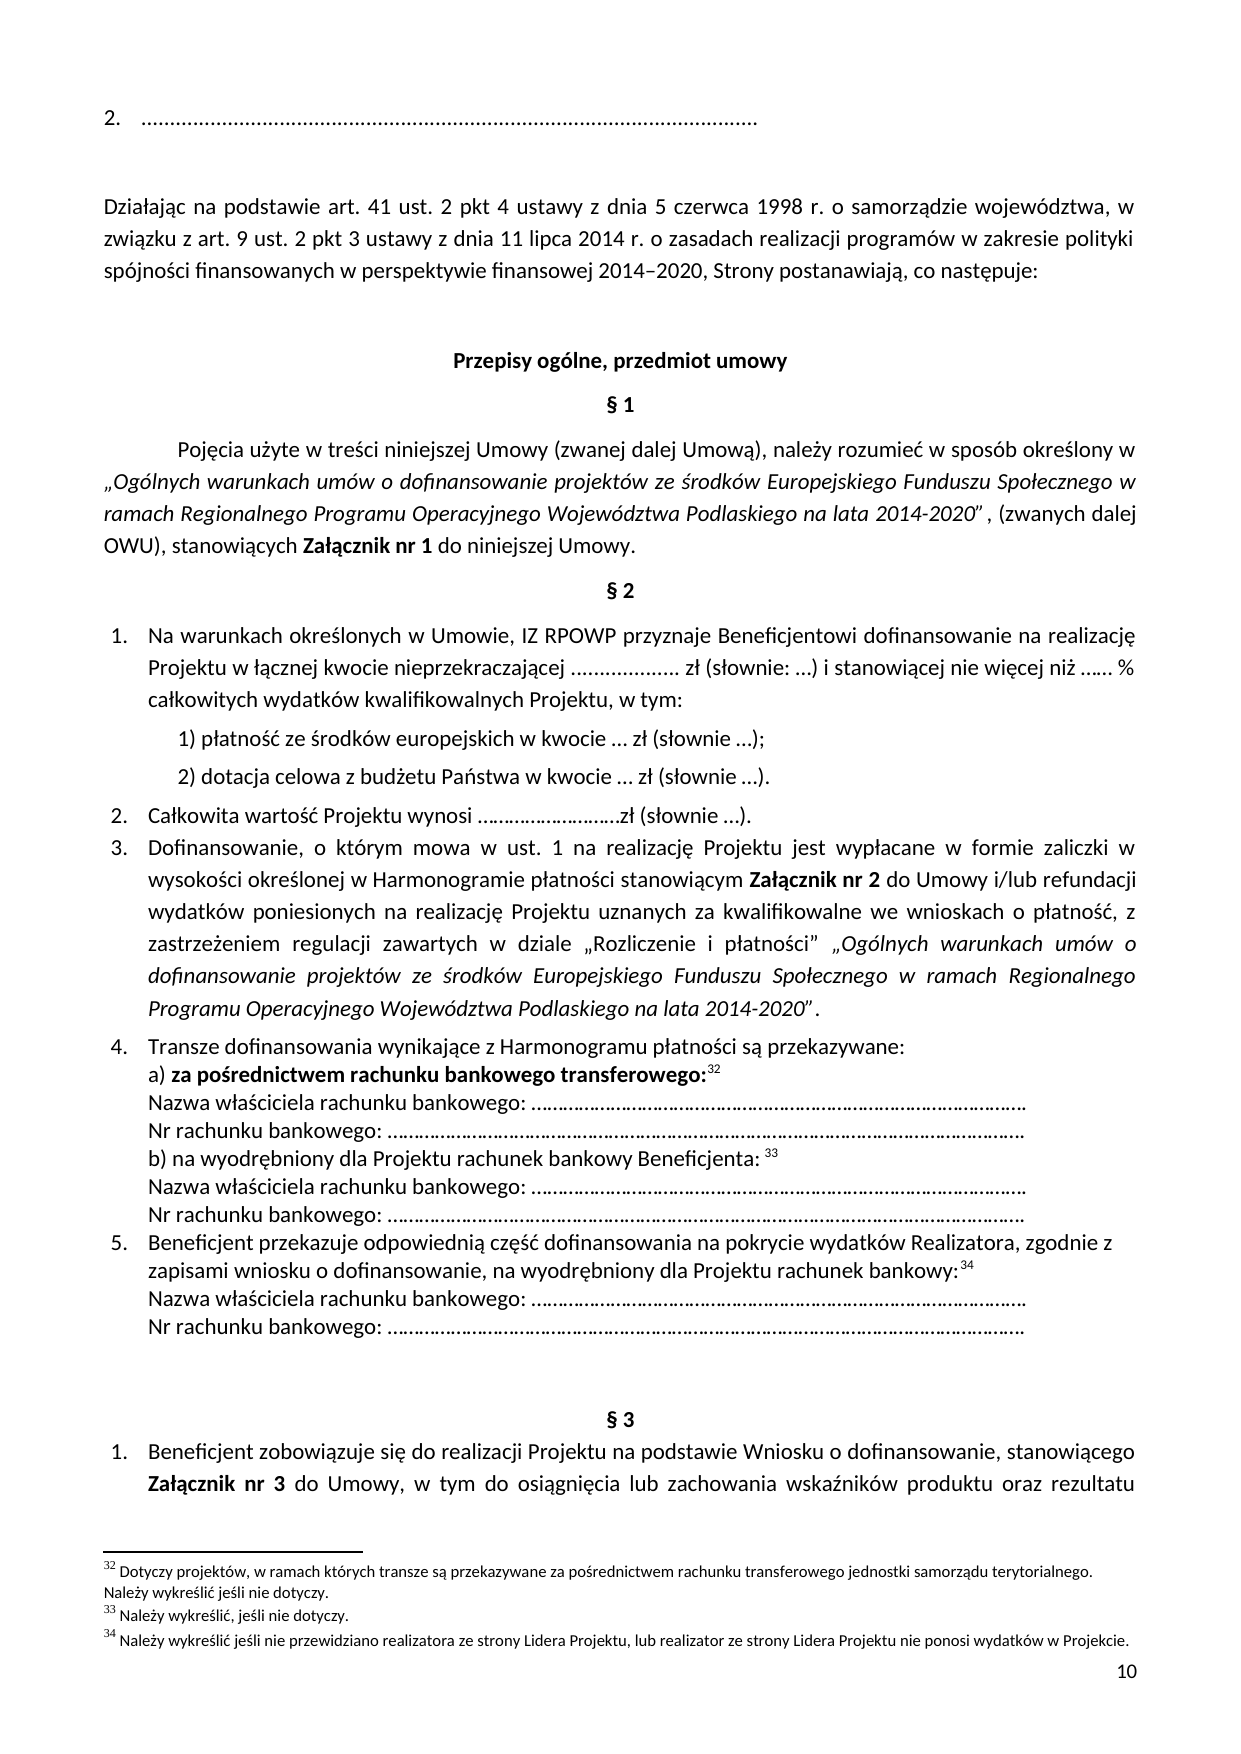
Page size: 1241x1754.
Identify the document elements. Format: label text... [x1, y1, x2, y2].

text § 2 [103, 576, 1137, 604]
text 2) dotacja celowa z budżetu Państwa w kwocie … zł (słownie …). [177, 762, 1137, 790]
list ........................................................................................................... [103, 103, 1137, 131]
text Przepisy ogólne, przedmiot umowy [103, 346, 1137, 374]
list Beneficjent przekazuje odpowiednią część dofinansowania na pokrycie wydatków Realizatora, zgodnie z zapisami wniosku o dofinansowanie, na wyodrębniony dla Projektu rachunek bankowy: [110, 1228, 1137, 1284]
text Działając na podstawie art. 41 ust. 2 pkt 4 ustawy z dnia 5 czerwca 1998 r. o samorządzie województwa, w związku z art. 9 ust. 2 pkt 3 ustawy z dnia 11 lipca 2014 r. o zasadach realizacji programów w zakresie polityki spójności finansowanych w perspektywie finansowej 2014–2020, Strony postanawiają, co następuje: [103, 192, 1137, 284]
list Na warunkach określonych w Umowie, IZ RPOWP przyznaje Beneficjentowi dofinansowanie na realizację Projektu w łącznej kwocie nieprzekraczającej ................... zł (słownie: …) i stanowiącej nie więcej niż …… % całkowitych wydatków kwalifikowalnych Projektu, w tym: [110, 621, 1137, 713]
list Dofinansowanie, o którym mowa w ust. 1 na realizację Projektu jest wypłacane w formie zaliczki w wysokości określonej w Harmonogramie płatności stanowiącym Załącznik nr 2 do Umowy i/lub refundacji wydatków poniesionych na realizację Projektu uznanych za kwalifikowalne we wnioskach o płatność, z zastrzeżeniem regulacji zawartych w dziale „Rozliczenie i płatności” „Ogólnych warunkach umów o dofinansowanie projektów ze środków Europejskiego Funduszu Społecznego w ramach Regionalnego Programu Operacyjnego Województwa Podlaskiego na lata 2014-. [110, 833, 1137, 1022]
text b) na wyodrębniony dla Projektu rachunek bankowy Beneficjenta: [148, 1144, 1137, 1172]
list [110, 1437, 1137, 1497]
text Nazwa właściciela rachunku bankowego: …………………………………………………………………………………. [148, 1088, 1137, 1116]
text Nr rachunku bankowego: …………………………………………………………………………………………………………. [148, 1116, 1137, 1144]
list Całkowita wartość Projektu wynosi ………………………zł (słownie …). [110, 801, 1137, 829]
text Nr rachunku bankowego: …………………………………………………………………………………………………………. [148, 1200, 1137, 1228]
text 1) płatność ze środków europejskich w kwocie … zł (słownie …); [177, 724, 1137, 752]
text Nazwa właściciela rachunku bankowego: …………………………………………………………………………………. [148, 1284, 1137, 1312]
text § 1 [103, 390, 1137, 418]
text § 3 [103, 1405, 1137, 1433]
text Nr rachunku bankowego: …………………………………………………………………………………………………………. [148, 1312, 1137, 1341]
list Transze dofinansowania wynikające z Harmonogramu płatności są przekazywane: [110, 1032, 1137, 1060]
text a) za pośrednictwem rachunku bankowego transferowego: [148, 1060, 1137, 1088]
text Nazwa właściciela rachunku bankowego: …………………………………………………………………………………. [148, 1172, 1137, 1200]
text Pojęcia użyte w treści niniejszej Umowy (zwanej dalej Umową), należy rozumieć w sposób określony w „Ogólnych warunkach umów o dofinansowanie projektów ze środków Europejskiego Funduszu Społecznego w ramach Regionalnego Programu Operacyjnego Województwa Podlaskiego na lata 2014-, (zwanych dalej OWU), stanowiących Załącznik nr 1 do niniejszej Umowy. [103, 435, 1137, 560]
